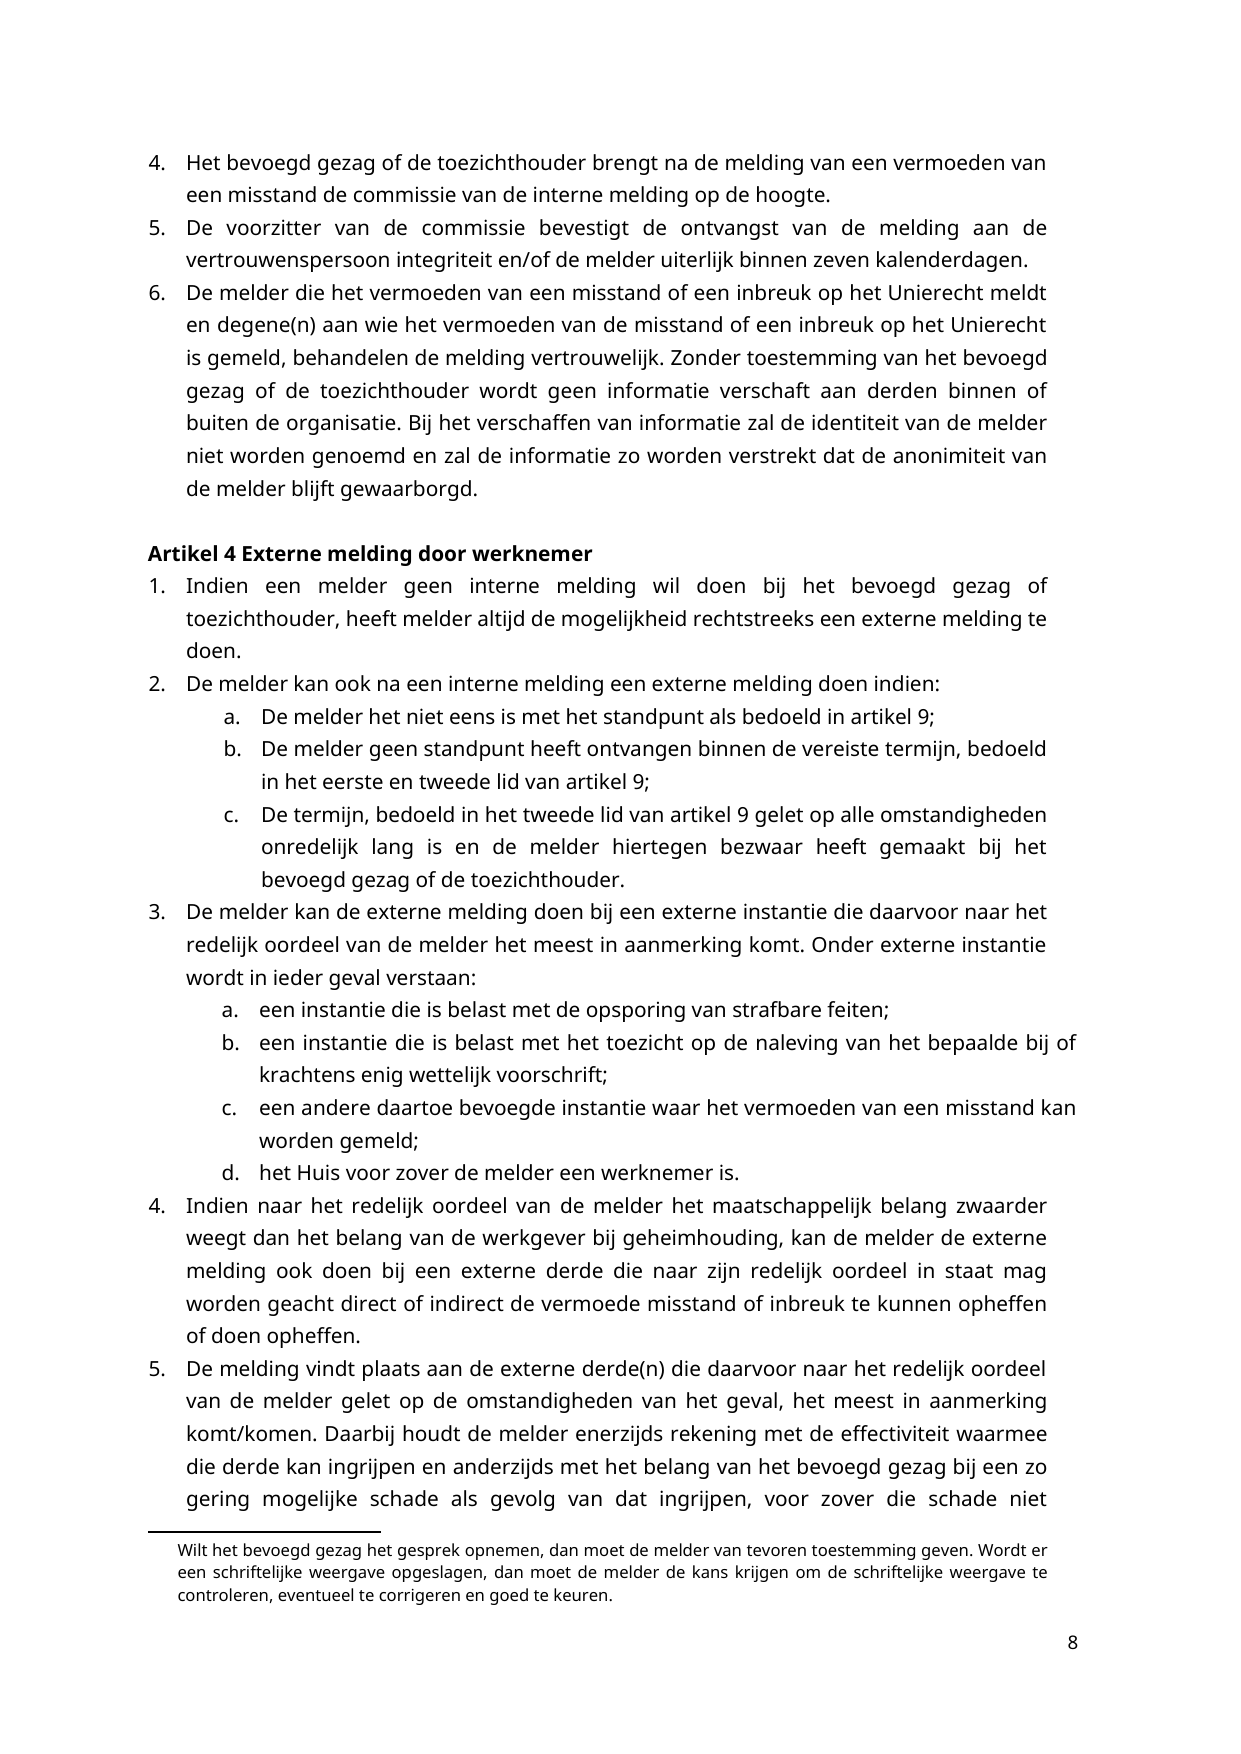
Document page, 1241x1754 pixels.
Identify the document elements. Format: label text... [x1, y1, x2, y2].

list Indien naar het redelijk oordeel van de melder het maatschappelijk belang zwaarder weegt dan het belang van de werkgever bij geheimhouding, kan de melder de externe melding ook doen bij een externe derde die naar zijn redelijk oordeel in staat mag worden geacht direct of indirect de vermoede misstand of inbreuk te kunnen opheffen of doen opheffen. [148, 1191, 1048, 1350]
list een instantie die is belast met de opsporing van strafbare feiten; [221, 995, 1078, 1024]
list het Huis voor zover de melder een werknemer is. [221, 1158, 1078, 1187]
list De melder kan ook na een interne melding een externe melding doen indien: [148, 669, 1048, 698]
list een andere daartoe bevoegde instantie waar het vermoeden van een misstand kan worden gemeld; [221, 1093, 1078, 1154]
list De melder die het vermoeden van een misstand of een inbreuk op het Unierecht meldt en degene(n) aan wie het vermoeden van de misstand of een inbreuk op het Unierecht is gemeld, behandelen de melding vertrouwelijk. Zonder toestemming van het bevoegd gezag of de toezichthouder wordt geen informatie verschaft aan derden binnen of buiten de organisatie. Bij het verschaffen van informatie zal de identiteit van de melder niet worden genoemd en zal de informatie zo worden verstrekt dat de anonimiteit van de melder blijft gewaarborgd. [148, 278, 1048, 502]
list De melder kan de externe melding doen bij een externe instantie die daarvoor naar het redelijk oordeel van de melder het meest in aanmerking komt. Onder externe instantie wordt in ieder geval verstaan: [148, 897, 1048, 991]
list Indien een melder geen interne melding wil doen bij het bevoegd gezag of toezichthouder, heeft melder altijd de mogelijkheid rechtstreeks een externe melding te doen. [148, 571, 1048, 665]
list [148, 1354, 1048, 1513]
list een instantie die is belast met het toezicht op de naleving van het bepaalde bij of krachtens enig wettelijk voorschrift; [221, 1028, 1078, 1089]
list Het bevoegd gezag of de toezichthouder brengt na de melding van een vermoeden van een misstand de commissie van de interne melding op de hoogte. [148, 148, 1048, 209]
text Artikel 4 Externe melding door werknemer [148, 539, 1048, 567]
list De melder het niet eens is met het standpunt als bedoeld in artikel 9; [223, 702, 1048, 730]
list De melder geen standpunt heeft ontvangen binnen de vereiste termijn, bedoeld in het eerste en tweede lid van artikel 9; [223, 734, 1048, 796]
list De termijn, bedoeld in het tweede lid van artikel 9 gelet op alle omstandigheden onredelijk lang is en de melder hiertegen bezwaar heeft gemaakt bij het bevoegd gezag of de toezichthouder. [223, 800, 1048, 893]
list De voorzitter van de commissie bevestigt de ontvangst van de melding aan de vertrouwenspersoon integriteit en/of de melder uiterlijk binnen zeven kalenderdagen. [148, 213, 1048, 274]
